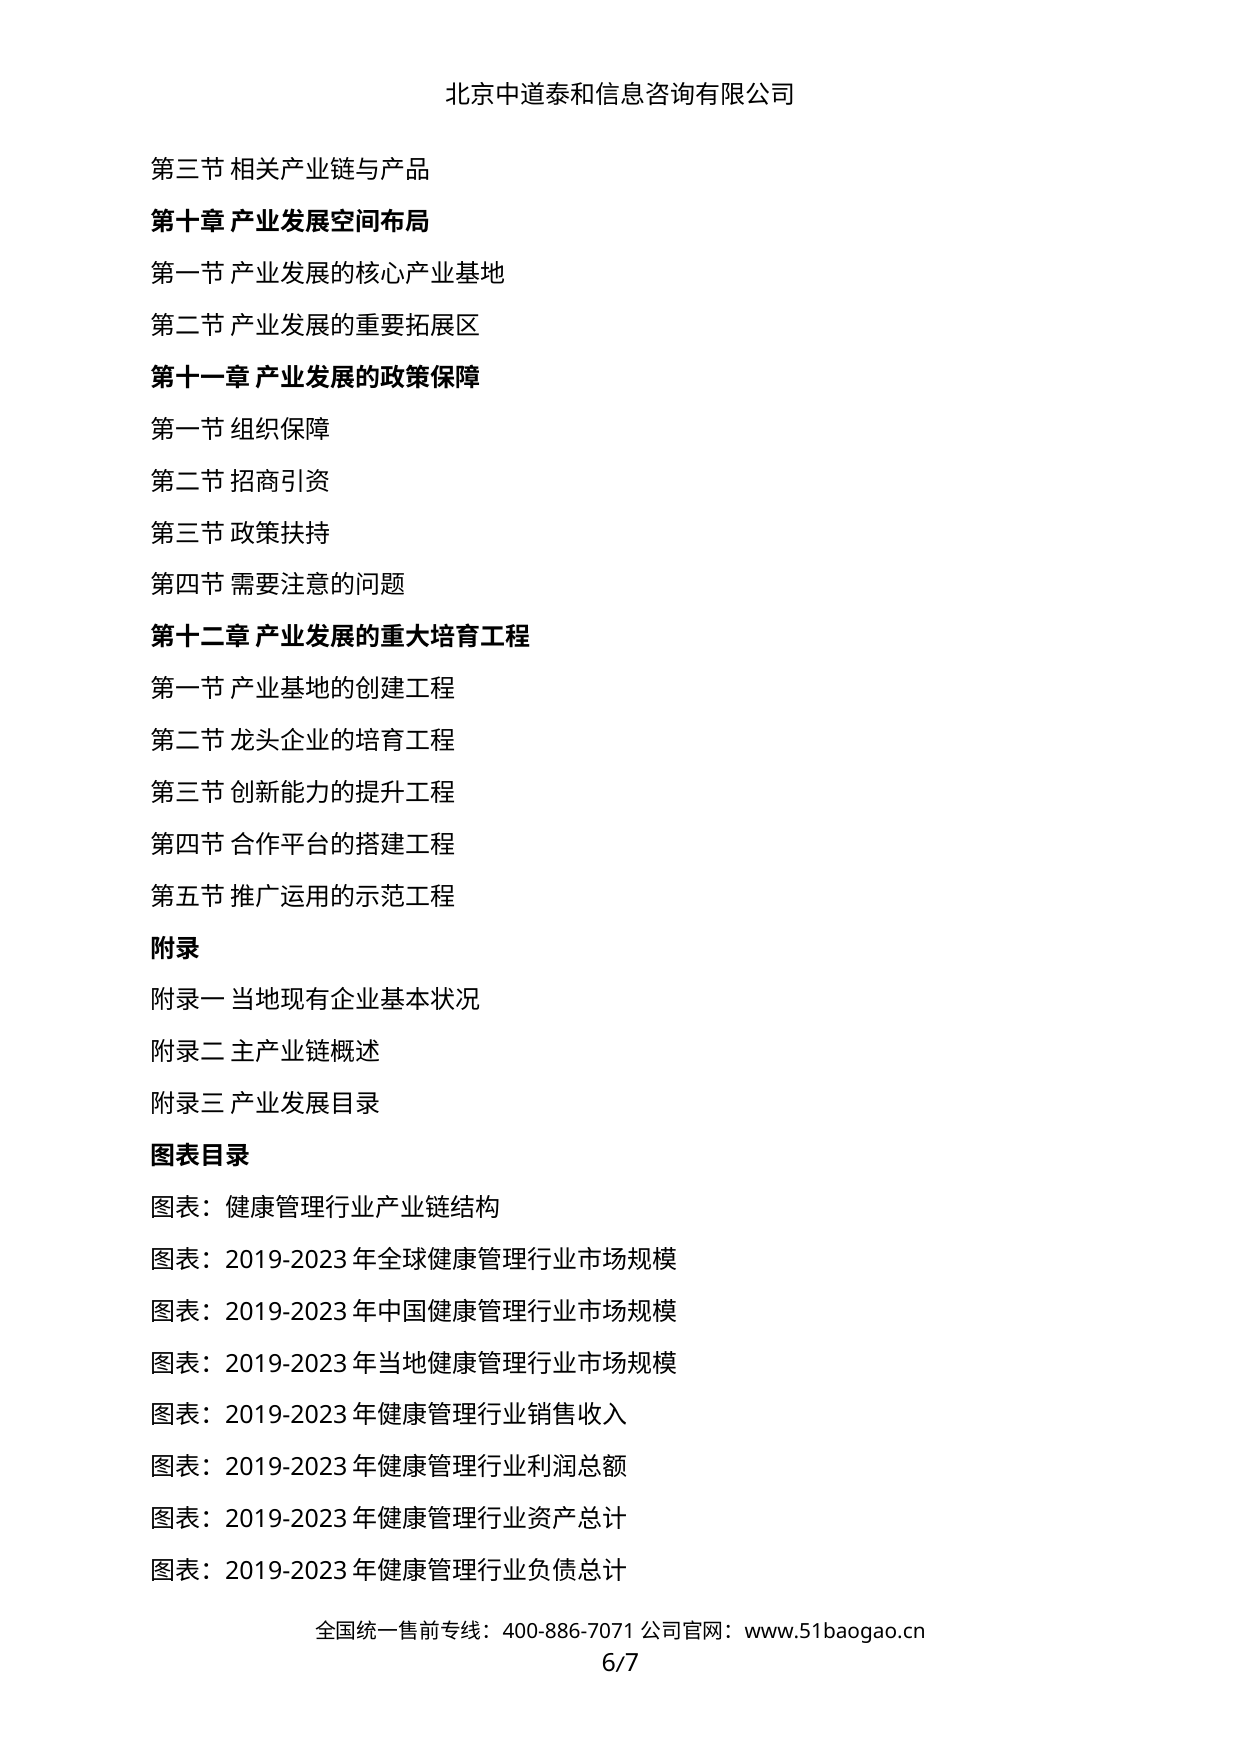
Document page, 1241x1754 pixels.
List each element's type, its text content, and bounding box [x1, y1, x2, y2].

text 第二节 龙头企业的培育工程 [150, 721, 1090, 757]
text 图表目录 [150, 1136, 1090, 1172]
text 图表：2019-2023年健康管理行业负债总计 [150, 1551, 1090, 1587]
text 附录 [150, 928, 1090, 964]
text 第二节 招商引资 [150, 461, 1090, 497]
text 图表：2019-2023年健康管理行业资产总计 [150, 1499, 1090, 1535]
text 附录二 主产业链概述 [150, 1032, 1090, 1068]
text 第四节 需要注意的问题 [150, 565, 1090, 601]
text 图表：2019-2023年当地健康管理行业市场规模 [150, 1343, 1090, 1379]
text 第十章 产业发展空间布局 [150, 202, 1090, 238]
text 附录一 当地现有企业基本状况 [150, 980, 1090, 1016]
text 图表：健康管理行业产业链结构 [150, 1187, 1090, 1224]
text 第四节 合作平台的搭建工程 [150, 824, 1090, 861]
text 第五节 推广运用的示范工程 [150, 876, 1090, 912]
text 图表：2019-2023年健康管理行业利润总额 [150, 1447, 1090, 1483]
text 第十一章 产业发展的政策保障 [150, 357, 1090, 394]
text 图表：2019-2023年健康管理行业销售收入 [150, 1395, 1090, 1431]
text 图表：2019-2023年全球健康管理行业市场规模 [150, 1239, 1090, 1276]
text 第三节 相关产业链与产品 [150, 150, 1090, 186]
text 第三节 创新能力的提升工程 [150, 772, 1090, 809]
text 第三节 政策扶持 [150, 513, 1090, 549]
text 第十二章 产业发展的重大培育工程 [150, 617, 1090, 653]
text 第一节 产业基地的创建工程 [150, 669, 1090, 705]
text 附录三 产业发展目录 [150, 1084, 1090, 1120]
text 第二节 产业发展的重要拓展区 [150, 306, 1090, 342]
text 第一节 产业发展的核心产业基地 [150, 254, 1090, 290]
text 第一节 组织保障 [150, 409, 1090, 446]
text 图表：2019-2023年中国健康管理行业市场规模 [150, 1291, 1090, 1327]
